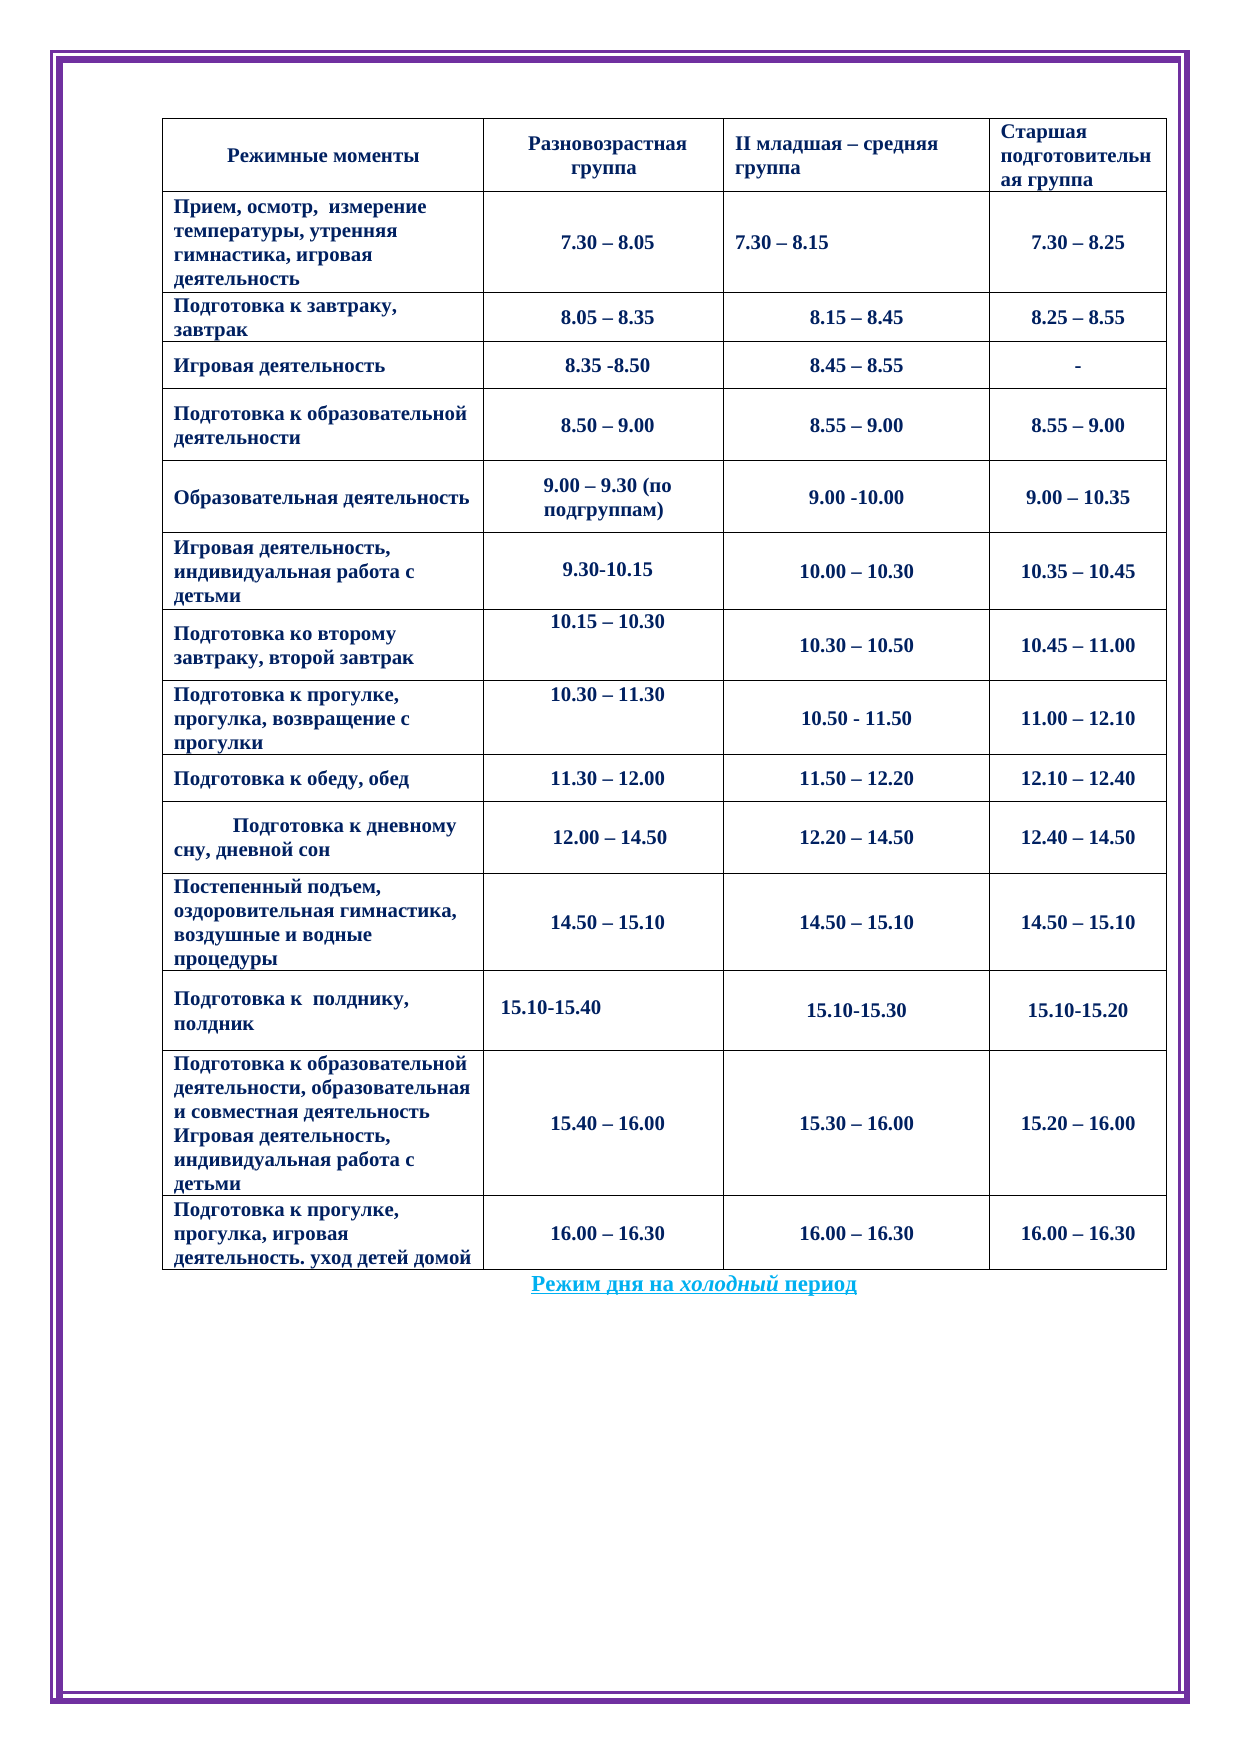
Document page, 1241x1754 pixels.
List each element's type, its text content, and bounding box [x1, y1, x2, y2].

table_cell Постепенный подъем, оздоровительная гимнастика, воздушные и водные процедуры [163, 874, 483, 970]
table_cell 15.20 – 16.00 [990, 1051, 1166, 1195]
table_cell 8.50 – 9.00 [484, 389, 723, 460]
table_cell 12.10 – 12.40 [990, 755, 1166, 801]
table_cell Подготовка к образовательной деятельности [163, 389, 483, 460]
table_cell 8.45 – 8.55 [724, 342, 989, 388]
table_cell 10.45 – 11.00 [990, 610, 1166, 680]
table_cell Прием, осмотр, измерение температуры, утренняя гимнастика, игровая деятельность [163, 192, 483, 292]
table_cell Подготовка к завтраку, завтрак [163, 293, 483, 341]
table_cell 16.00 – 16.30 [724, 1196, 989, 1269]
table_cell Подготовка к полднику, полдник [163, 971, 483, 1050]
table_cell 16.00 – 16.30 [484, 1196, 723, 1269]
table_cell Подготовка к прогулке, прогулка, игровая деятельность. уход детей домой [163, 1196, 483, 1269]
table_cell 10.00 – 10.30 [724, 533, 989, 608]
table_cell 7.30 – 8.15 [724, 192, 989, 292]
table_cell 14.50 – 15.10 [484, 874, 723, 970]
table_cell 14.50 – 15.10 [990, 874, 1166, 970]
table_cell Образовательная деятельность [163, 461, 483, 532]
text Режим дня на холодный период [177, 1270, 1152, 1296]
table_cell 10.30 – 11.30 [484, 681, 723, 754]
table_cell Подготовка к обеду, обед [163, 755, 483, 801]
table_cell 9.00 – 10.35 [990, 461, 1166, 532]
table_cell 10.35 – 10.45 [990, 533, 1166, 608]
table_cell 12.40 – 14.50 [990, 802, 1166, 872]
table_cell 8.55 – 9.00 [990, 389, 1166, 460]
table_cell Подготовка к дневному сну, дневной сон [163, 802, 483, 872]
table_cell 8.05 – 8.35 [484, 293, 723, 341]
table_cell 15.10-15.30 [724, 971, 989, 1050]
table_cell - [990, 342, 1166, 388]
table_cell 12.20 – 14.50 [724, 802, 989, 872]
table_header Старшая подготовительная группа [990, 119, 1166, 191]
table_cell 8.35 -8.50 [484, 342, 723, 388]
table_cell 8.55 – 9.00 [724, 389, 989, 460]
table_cell 11.30 – 12.00 [484, 755, 723, 801]
table_cell 11.50 – 12.20 [724, 755, 989, 801]
table_header Режимные моменты [163, 119, 483, 191]
table_cell Подготовка к прогулке, прогулка, возвращение с прогулки [163, 681, 483, 754]
table_header Разновозрастная группа [484, 119, 723, 191]
table_cell 15.10-15.20 [990, 971, 1166, 1050]
table_header II младшая – средняя группа [724, 119, 989, 191]
table_cell 16.00 – 16.30 [990, 1196, 1166, 1269]
table_cell 10.50 - 11.50 [724, 681, 989, 754]
table_cell 8.15 – 8.45 [724, 293, 989, 341]
table_cell Подготовка ко второму завтраку, второй завтрак [163, 610, 483, 680]
table_cell Игровая деятельность, индивидуальная работа с детьми [163, 533, 483, 608]
table_cell 10.15 – 10.30 [484, 610, 723, 680]
table_cell 15.30 – 16.00 [724, 1051, 989, 1195]
table_cell 8.25 – 8.55 [990, 293, 1166, 341]
table_cell 9.00 – 9.30 (по подгруппам) [484, 461, 723, 532]
table_cell 12.00 – 14.50 [484, 802, 723, 872]
table_cell 15.10-15.40 [484, 971, 723, 1050]
table_cell Игровая деятельность [163, 342, 483, 388]
table_cell 14.50 – 15.10 [724, 874, 989, 970]
table_cell 10.30 – 10.50 [724, 610, 989, 680]
table_cell 9.30-10.15 [484, 533, 723, 608]
table_cell 11.00 – 12.10 [990, 681, 1166, 754]
table_cell 7.30 – 8.05 [484, 192, 723, 292]
table_cell 7.30 – 8.25 [990, 192, 1166, 292]
table_cell 9.00 -10.00 [724, 461, 989, 532]
table_cell Подготовка к образовательной деятельности, образовательная и совместная деятельность Игровая деятельность, индивидуальная работа с детьми [163, 1051, 483, 1195]
table_cell 15.40 – 16.00 [484, 1051, 723, 1195]
